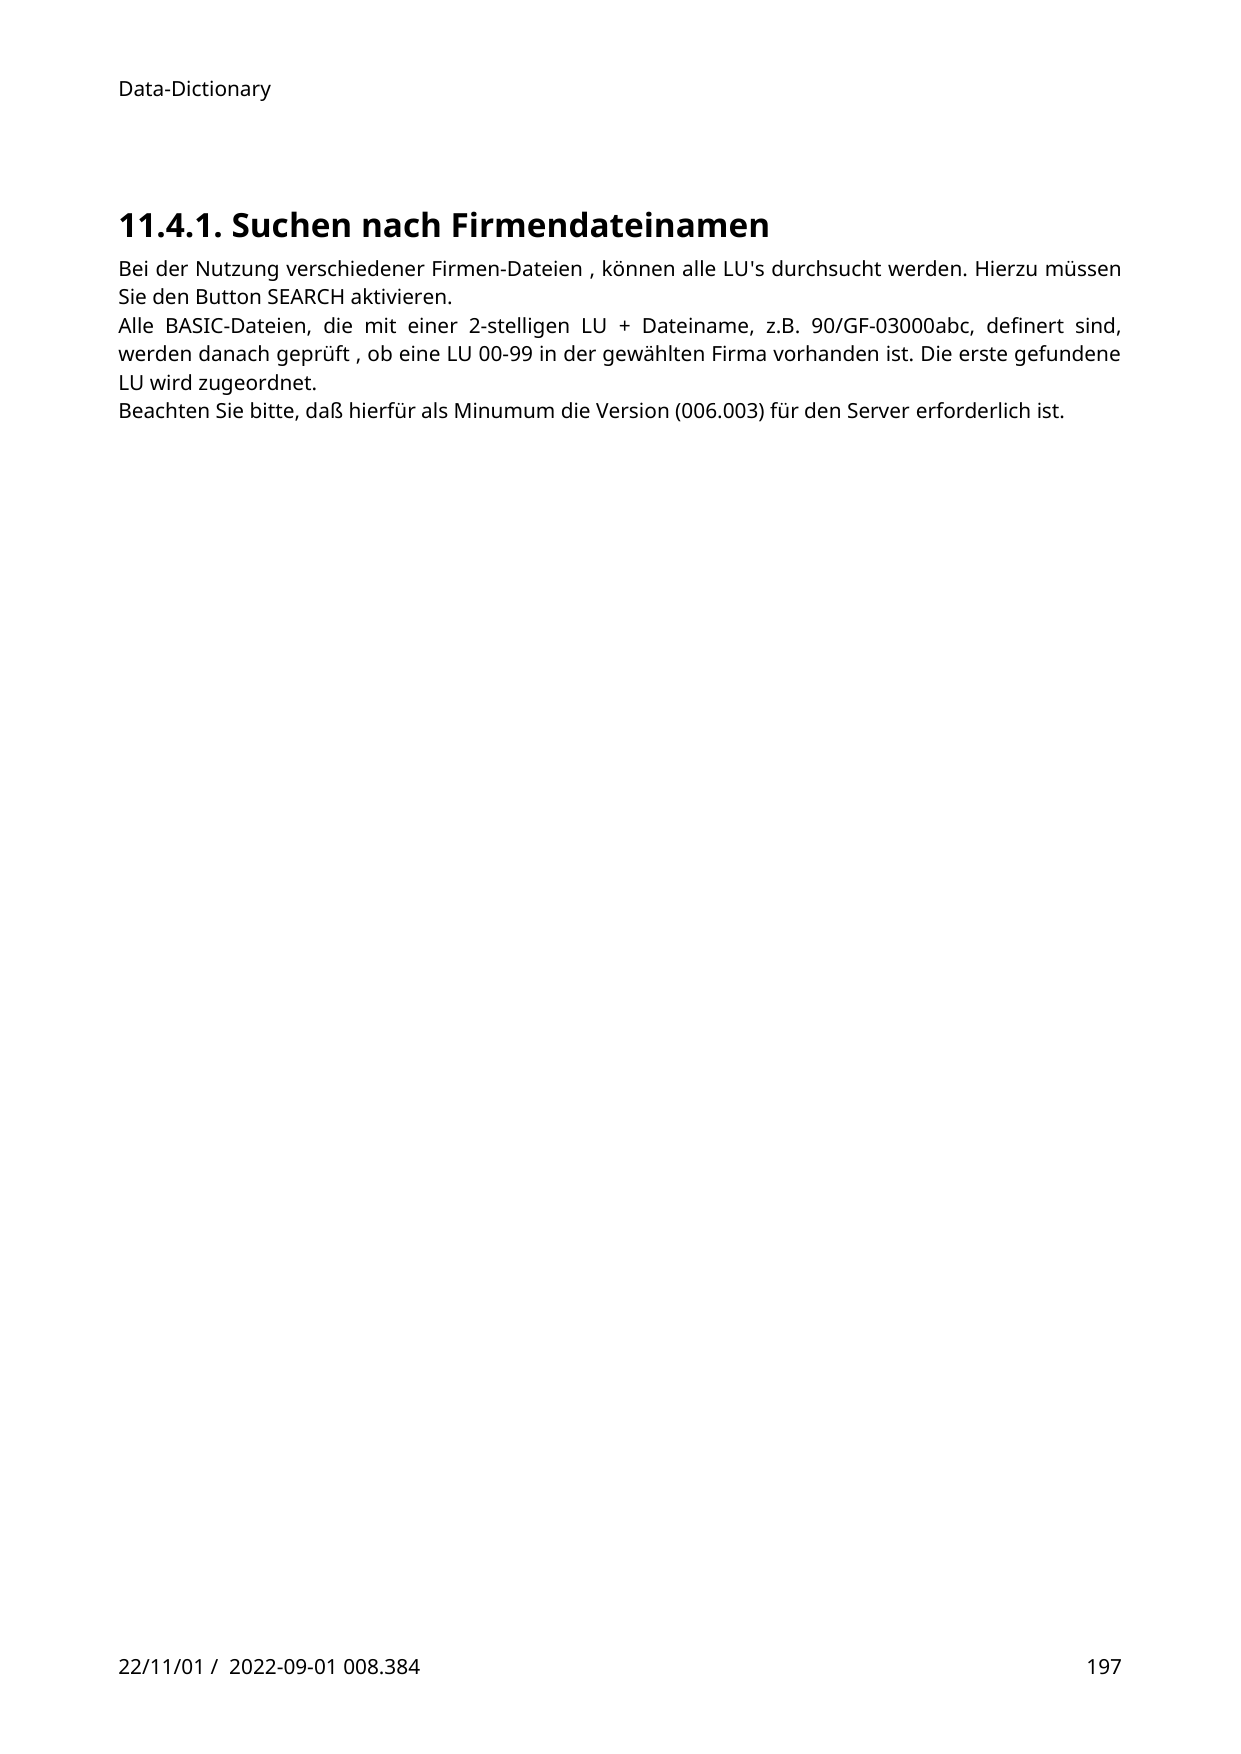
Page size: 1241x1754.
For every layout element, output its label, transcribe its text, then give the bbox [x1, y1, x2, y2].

text Beachten Sie bitte, daß hierfür als Minumum die Version (006.003) für den Server erforderlich ist. [118, 396, 1122, 424]
text Bei der Nutzung verschiedener Firmen-Dateien , können alle LU's durchsucht werden. Hierzu müssen Sie den Button SEARCH aktivieren. [118, 254, 1122, 311]
text Alle BASIC-Dateien, die mit einer 2-stelligen LU + Dateiname, z.B. 90/GF-03000abc, definert sind, werden danach geprüft , ob eine LU 00-99 in der gewählten Firma vorhanden ist. Die erste gefundene LU wird zugeordnet. [118, 311, 1122, 396]
subtitle 11.4.1. Suchen nach Firmendateinamen [118, 202, 1122, 248]
